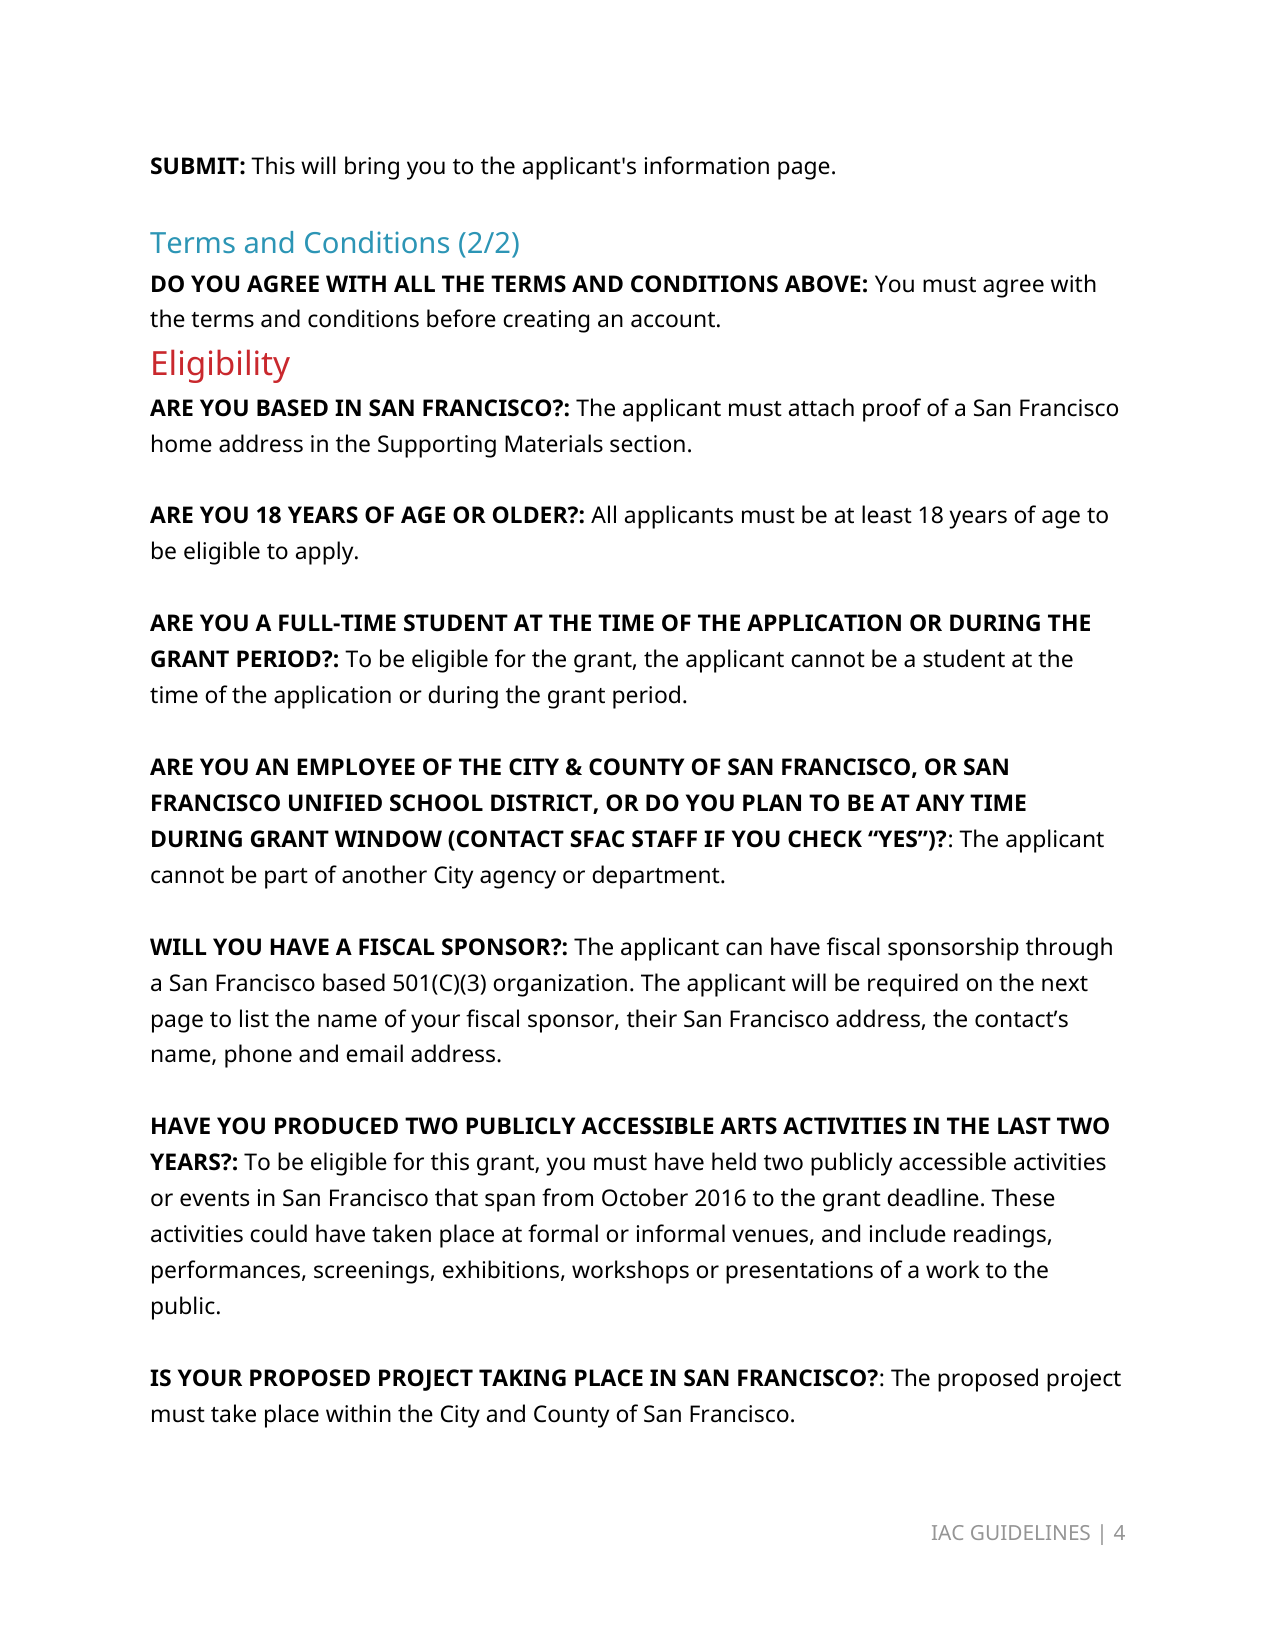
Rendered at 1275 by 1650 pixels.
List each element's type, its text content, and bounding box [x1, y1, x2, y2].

text SUBMIT: This will bring you to the applicant's information page. [150, 150, 1125, 181]
text HAVE YOU PRODUCED TWO PUBLICLY ACCESSIBLE ARTS ACTIVITIES IN THE LAST TWO YEARS?: To be eligible for this grant, you must have held two publicly accessible activities or events in San Francisco that span from October 2016 to the grant deadline. These activities could have taken place at formal or informal venues, and include readings, performances, screenings, exhibitions, workshops or presentations of a work to the public. [150, 1110, 1125, 1321]
text ARE YOU AN EMPLOYEE OF THE CITY & COUNTY OF SAN FRANCISCO, OR SAN FRANCISCO UNIFIED SCHOOL DISTRICT, OR DO YOU PLAN TO BE AT ANY TIME DURING GRANT WINDOW (CONTACT SFAC STAFF IF YOU CHECK “YES”)?: The applicant cannot be part of another City agency or department. [150, 751, 1125, 890]
text ARE YOU 18 YEARS OF AGE OR OLDER?: All applicants must be at least 18 years of age to be eligible to apply. [150, 499, 1125, 567]
text IS YOUR PROPOSED PROJECT TAKING PLACE IN SAN FRANCISCO?: The proposed project must take place within the City and County of San Francisco. [150, 1362, 1125, 1429]
text DO YOU AGREE WITH ALL THE TERMS AND CONDITIONS ABOVE: You must agree with the terms and conditions before creating an account. [150, 267, 1125, 335]
text Eligibility [150, 339, 1125, 385]
text WILL YOU HAVE A FISCAL SPONSOR?: The applicant can have fiscal sponsorship through a San Francisco based 501(C)(3) organization. The applicant will be required on the next page to list the name of your fiscal sponsor, their San Francisco address, the contact’s name, phone and email address. [150, 931, 1125, 1070]
text ARE YOU A FULL-TIME STUDENT AT THE TIME OF THE APPLICATION OR DURING THE GRANT PERIOD?: To be eligible for the grant, the applicant cannot be a student at the time of the application or during the grant period. [150, 607, 1125, 710]
text Terms and Conditions (2/2) [150, 222, 1125, 262]
text ARE YOU BASED IN SAN FRANCISCO?: The applicant must attach proof of a San Francisco home address in the Supporting Materials section. [150, 392, 1125, 459]
